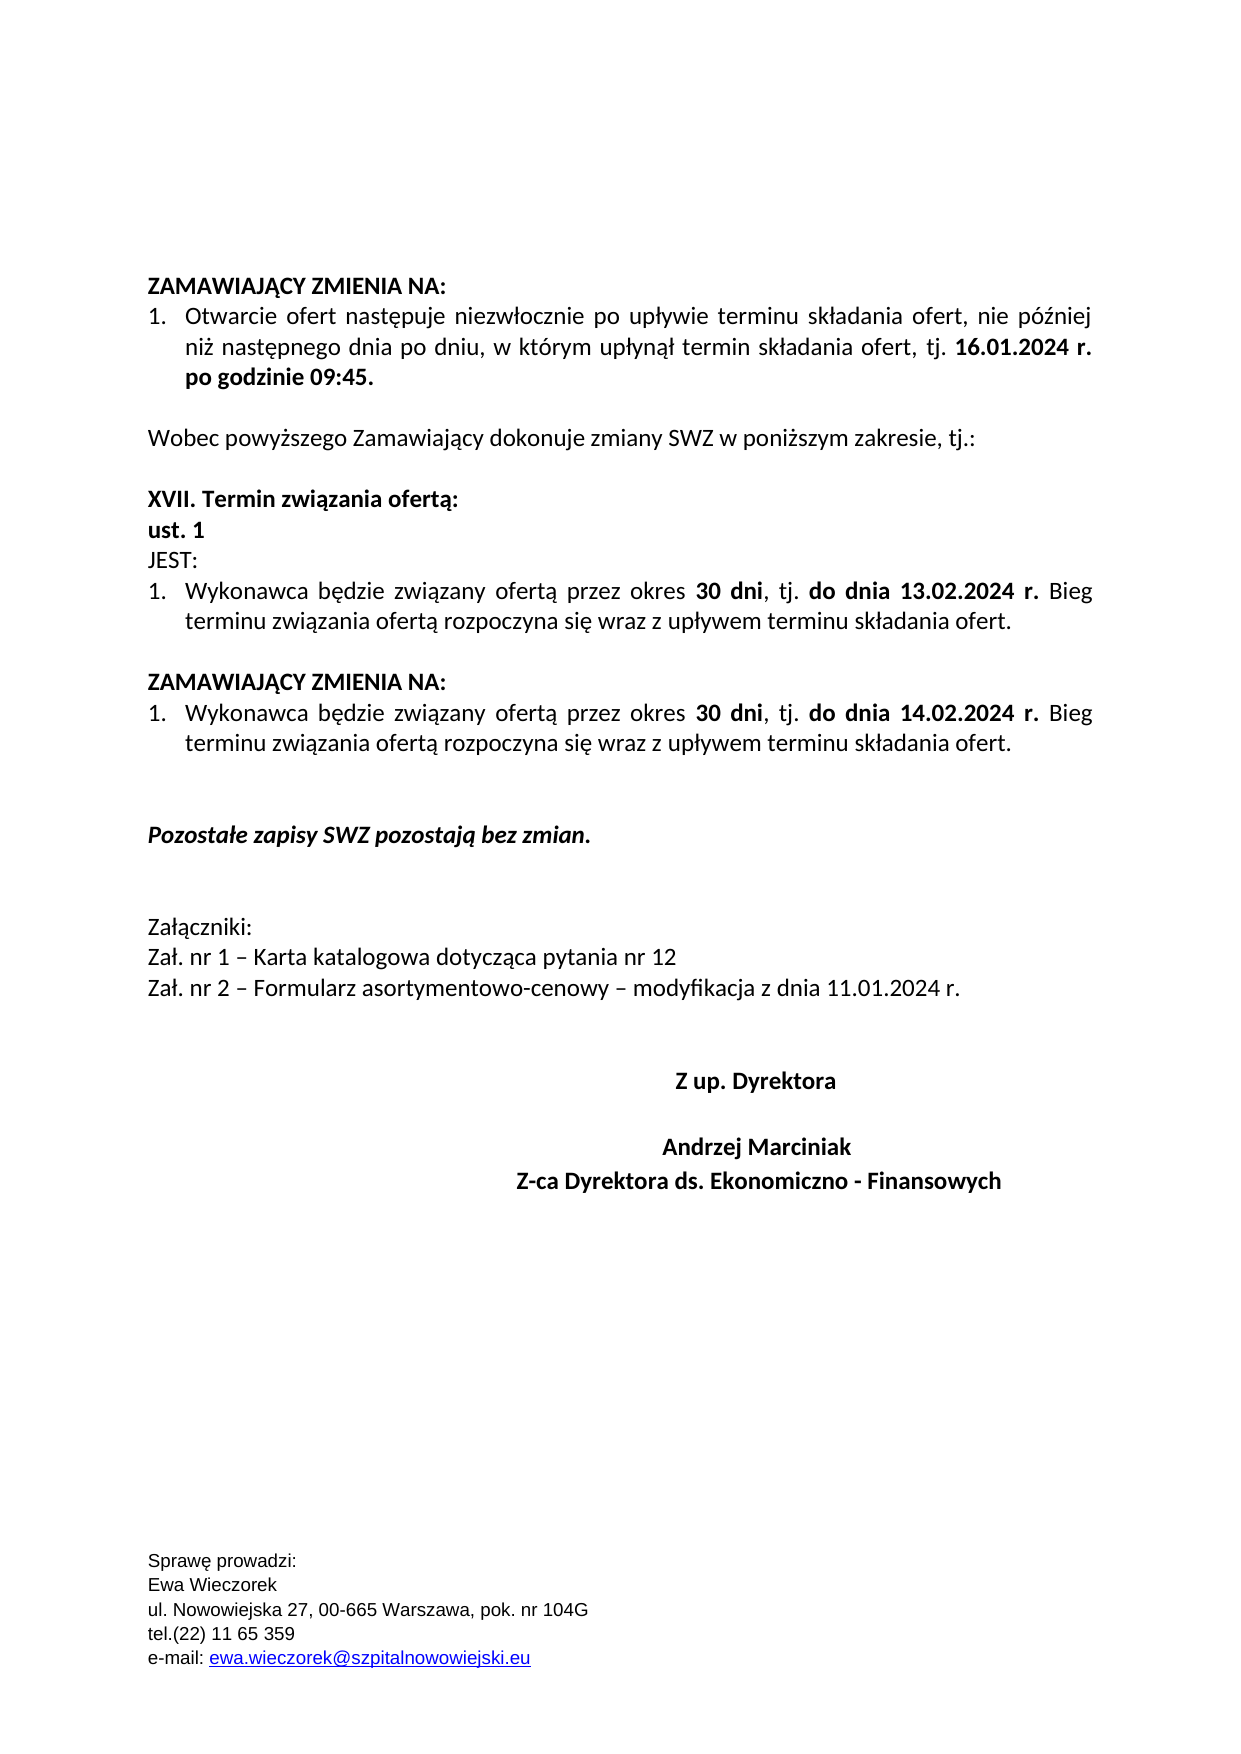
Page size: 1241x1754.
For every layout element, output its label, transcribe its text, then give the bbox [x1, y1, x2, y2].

text Z up. Dyrektora [590, 1033, 1092, 1095]
text Z-ca Dyrektora ds. Ekonomiczno - Finansowych [443, 1165, 1092, 1196]
text Ewa Wieczorek [148, 1574, 1092, 1596]
text Zał. nr 1 – Karta katalogowa dotycząca pytania nr 12 [148, 941, 1092, 972]
text Pozostałe zapisy SWZ pozostają bez zmian. [148, 819, 1092, 850]
text e-mail: ewa.wieczorek@szpitalnowowiejski.eu [148, 1647, 1092, 1668]
text ul. Nowowiejska 27, 00-665 Warszawa, pok. nr 104G [148, 1598, 1092, 1620]
text Sprawę prowadzi: [148, 1550, 1092, 1571]
text JEST: [148, 544, 1092, 575]
text Andrzej Marciniak [148, 1131, 1092, 1161]
text ust. 1 [148, 514, 1092, 544]
text ZAMAWIAJĄCY ZMIENIA NA: [148, 667, 1092, 697]
list Wykonawca będzie związany ofertą przez okres 30 dni, tj. do dnia 14.02.2024 r. Bieg terminu związania ofertą rozpoczyna się wraz z upływem terminu składania ofert. [148, 697, 1092, 758]
list Otwarcie ofert następuje niezwłocznie po upływie terminu składania ofert, nie później niż następnego dnia po dniu, w którym upłynął termin składania ofert, tj. 16.01.2024 r. po godzinie 09:45. [148, 300, 1092, 392]
text XVII. Termin związania ofertą: [148, 483, 1092, 514]
list Wykonawca będzie związany ofertą przez okres 30 dni, tj. do dnia 13.02.2024 r. Bieg terminu związania ofertą rozpoczyna się wraz z upływem terminu składania ofert. [148, 575, 1092, 636]
text Wobec powyższego Zamawiający dokonuje zmiany SWZ w poniższym zakresie, tj.: [148, 422, 1092, 453]
text tel.(22) 11 65 359 [148, 1623, 1092, 1644]
text Załączniki: [148, 911, 1092, 941]
text Zał. nr 2 – Formularz asortymentowo-cenowy – modyfikacja z dnia 11.01.2024 r. [148, 972, 1092, 1002]
text ZAMAWIAJĄCY ZMIENIA NA: [148, 270, 1092, 300]
